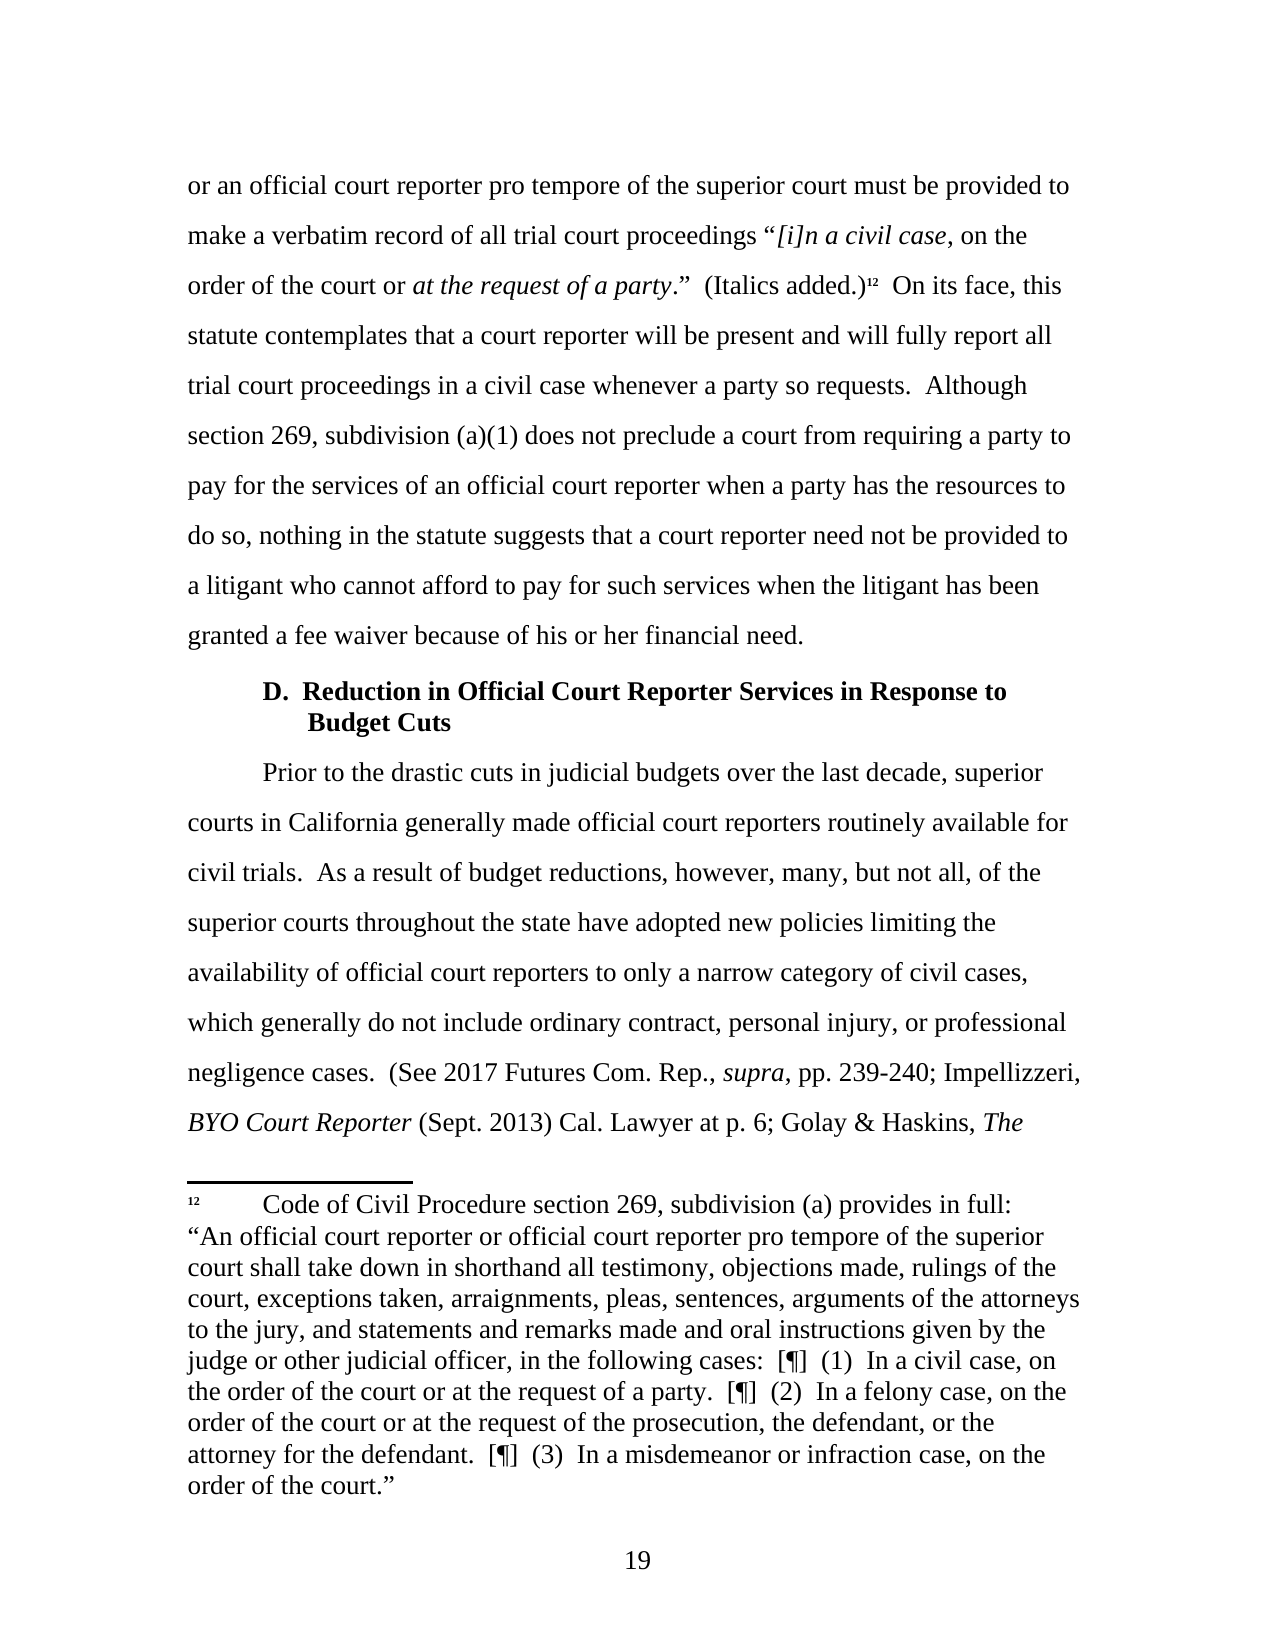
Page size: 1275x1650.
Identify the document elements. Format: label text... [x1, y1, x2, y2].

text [187, 150, 1087, 650]
subtitle D. Reduction in Official Court Reporter Services in Response to Budget Cuts [262, 675, 1087, 737]
text Prior to the drastic cuts in judicial budgets over the last decade, superior courts in California generally made official court reporters routinely available for civil trials. As a result of budget reductions, however, many, but not all, of the superior courts throughout the state have adopted new policies limiting the availability of official court reporters to only a narrow category of civil cases, which generally do not include ordinary contract, personal injury, or professional negligence cases. (See 2017 Futures Com. Rep., supra, pp. 239-240; Impellizzeri, BYO Court Reporter (Sept. 2013) Cal. Lawyer at p. 6; Golay & Haskins, The Necessity of Trial Transcripts in Appellate Proceedings (Sept. 2015) Los Angeles Lawyer at p. 10; Why You Need a Court Reporter to Set the Record Straight (Sept. 3, 2014) at p. 1 [attaching chart listing then-current superior court policies regarding normal availability of official court reporters], available at <https://www.reedsmith.com/en/perspectives/2014/09/why-you-need-a-court-reporter-to-set-the-record-st> [as of July 5, 2018].) [187, 737, 1087, 1137]
